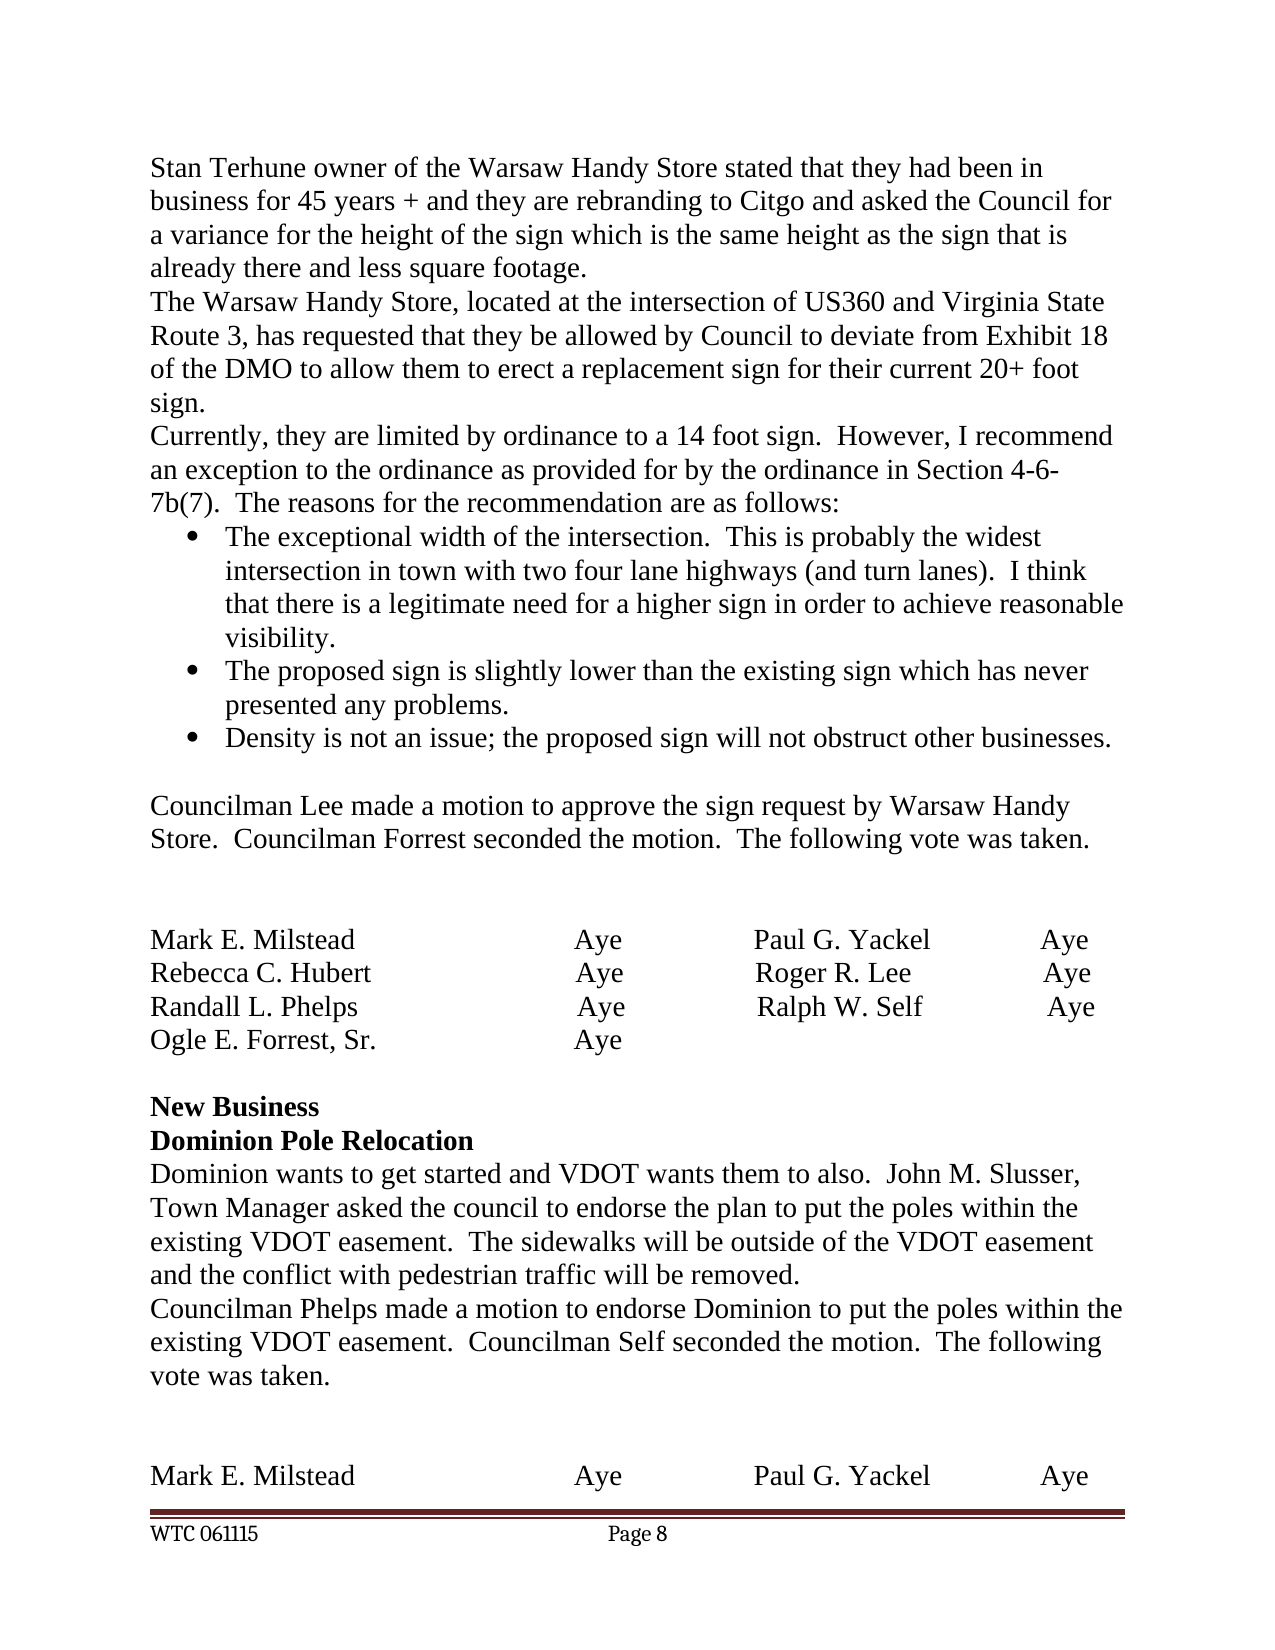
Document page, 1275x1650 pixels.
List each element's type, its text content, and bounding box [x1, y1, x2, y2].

text New Business [150, 1089, 1125, 1123]
text Councilman Phelps made a motion to endorse Dominion to put the poles within the existing VDOT easement. Councilman Self seconded the motion. The following vote was taken. [150, 1291, 1125, 1391]
text Currently, they are limited by ordinance to a 14 foot sign. However, I recommend an exception to the ordinance as provided for by the ordinance in Section 4-6-7b(7). The reasons for the recommendation are as follows: [150, 418, 1125, 519]
text Rebecca C. Hubert Aye Roger R. Lee Aye [150, 955, 1125, 989]
text The Warsaw Handy Store, located at the intersection of US360 and Virginia State Route 3, has requested that they be allowed by Council to deviate from Exhibit 18 of the DMO to allow them to erect a replacement sign for their current 20+ foot sign. [150, 284, 1125, 418]
text Dominion wants to get started and VDOT wants them to also. John M. Slusser, Town Manager asked the council to endorse the plan to put the poles within the existing VDOT easement. The sidewalks will be outside of the VDOT easement and the conflict with pedestrian traffic will be removed. [150, 1157, 1125, 1291]
list Density is not an issue; the proposed sign will not obstruct other businesses. [187, 720, 1125, 754]
text Councilman Lee made a motion to approve the sign request by Warsaw Handy Store. Councilman Forrest seconded the motion. The following vote was taken. [150, 788, 1125, 855]
text Mark E. Milstead Aye Paul G. Yackel Aye [150, 1458, 1125, 1492]
list The exceptional width of the intersection. This is probably the widest intersection in town with two four lane highways (and turn lanes). I think that there is a legitimate need for a higher sign in order to achieve reasonable visibility. [187, 519, 1125, 653]
text Stan Terhune owner of the Warsaw Handy Store stated that they had been in business for 45 years + and they are rebranding to Citgo and asked the Council for a variance for the height of the sign which is the same height as the sign that is already there and less square footage. [150, 150, 1125, 284]
text Mark E. Milstead Aye Paul G. Yackel Aye [150, 922, 1125, 955]
text Dominion Pole Relocation [150, 1123, 1125, 1157]
list The proposed sign is slightly lower than the existing sign which has never presented any problems. [187, 653, 1125, 720]
text Ogle E. Forrest, Sr. Aye [150, 1022, 1125, 1056]
text Randall L. Phelps Aye Ralph W. Self Aye [150, 989, 1125, 1022]
